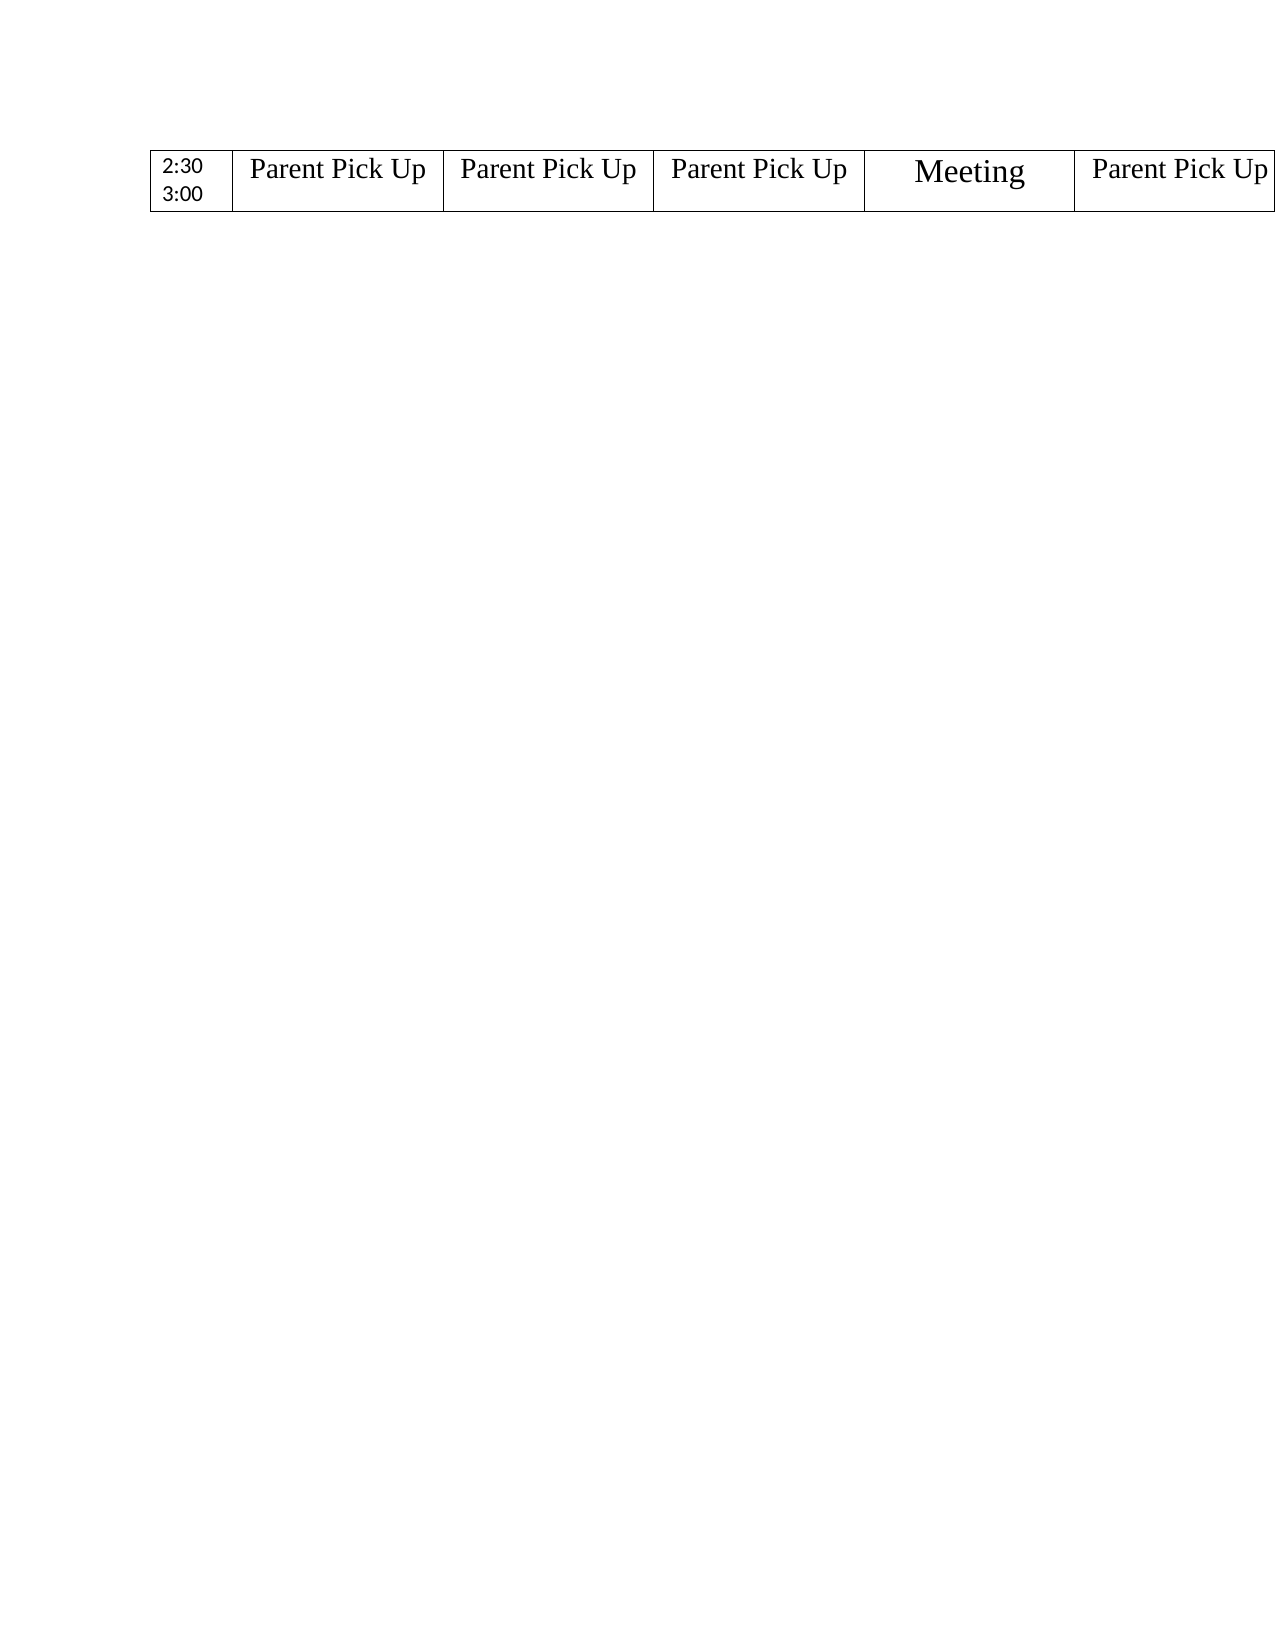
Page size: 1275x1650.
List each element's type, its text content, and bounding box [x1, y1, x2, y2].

table_cell Parent Pick Up [233, 151, 443, 211]
table_cell Meeting [865, 151, 1074, 211]
table_cell 2:30 3:00 [151, 151, 232, 211]
table_cell Parent Pick Up [444, 151, 653, 211]
table_cell Parent Pick Up [1075, 151, 1274, 211]
table_cell Parent Pick Up [654, 151, 864, 211]
